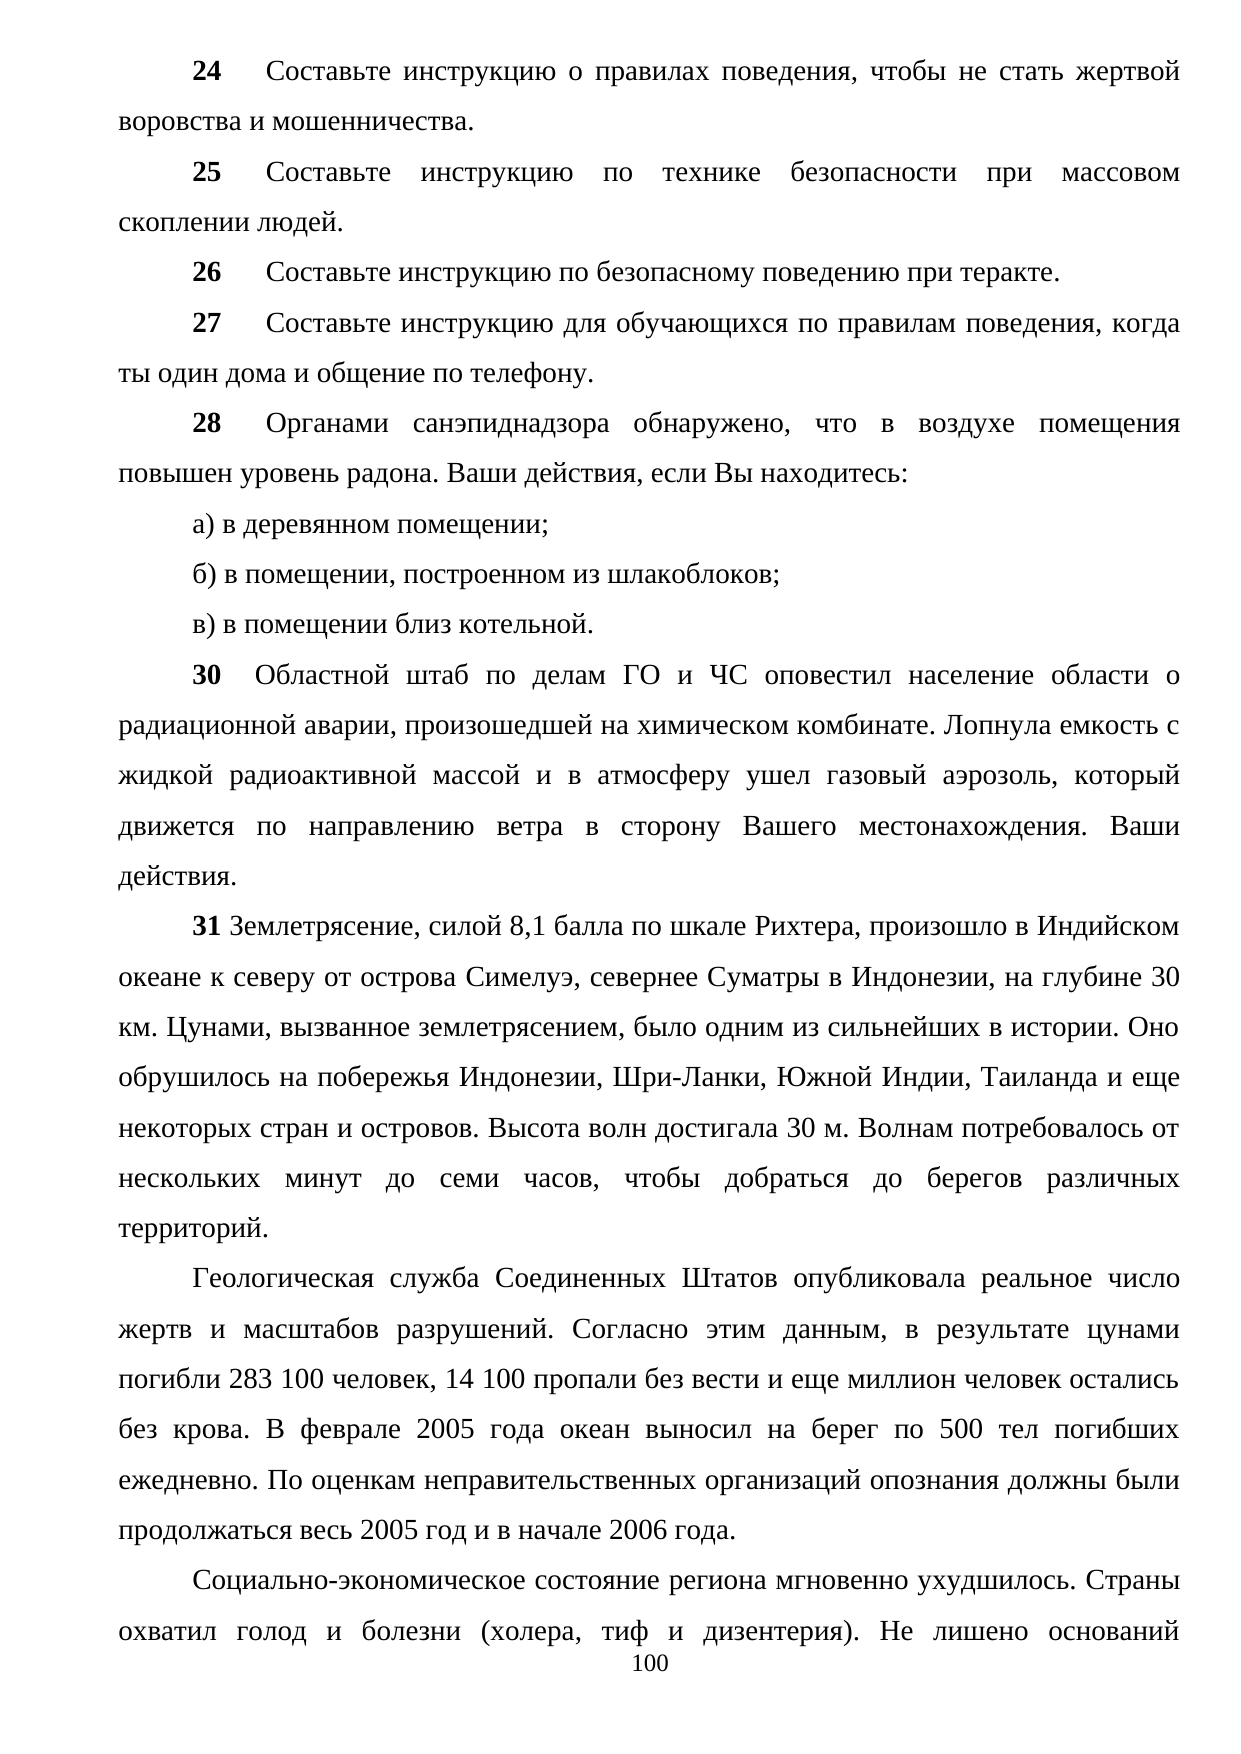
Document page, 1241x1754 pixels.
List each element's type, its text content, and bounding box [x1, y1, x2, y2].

list Составьте инструкцию по технике безопасности при массовом скоплении людей. [118, 154, 1181, 238]
text б) в помещении, построенном из шлакоблоков; [118, 556, 1181, 590]
text 30 Областной штаб по делам ГО и ЧС оповестил население области о радиационной аварии, произошедшей на химическом комбинате. Лопнула емкость с жидкой радиоактивной массой и в атмосферу ушел газовый аэрозоль, который движется по направлению ветра в сторону Вашего местонахождения. Ваши действия. [118, 657, 1181, 892]
text 31 Землетрясение, силой 8,1 балла по шкале Рихтера, произошло в Индийском океане к северу от острова Симелуэ, севернее Суматры в Индонезии, на глубине 30 км. Цунами, вызванное землетрясением, было одним из сильнейших в истории. Оно обрушилось на побережья Индонезии, Шри-Ланки, Южной Индии, Таиланда и еще некоторых стран и островов. Высота волн достигала 30 м. Волнам потребовалось от нескольких минут до семи часов, чтобы добраться до берегов различных территорий. [118, 908, 1181, 1244]
list Органами санэпиднадзора обнаружено, что в воздухе помещения повышен уровень радона. Ваши действия, если Вы находитесь: [118, 405, 1181, 489]
text в) в помещении близ котельной. [118, 607, 1181, 640]
list Составьте инструкцию по безопасному поведению при теракте. [118, 254, 1181, 288]
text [118, 1562, 1181, 1646]
text Геологическая служба Соединенных Штатов опубликовала реальное число жертв и масштабов разрушений. Согласно этим данным, в результате цунами погибли 283 100 человек, 14 100 пропали без вести и еще миллион человек остались без крова. В феврале 2005 года океан выносил на берег по 500 тел погибших ежедневно. По оценкам неправительственных организаций опознания должны были продолжаться весь 2005 год и в начале 2006 года. [118, 1261, 1181, 1546]
list Составьте инструкцию о правилах поведения, чтобы не стать жертвой воровства и мошенничества. [118, 53, 1181, 137]
list Составьте инструкцию для обучающихся по правилам поведения, когда ты один дома и общение по телефону. [118, 305, 1181, 388]
text а) в деревянном помещении; [118, 506, 1181, 539]
